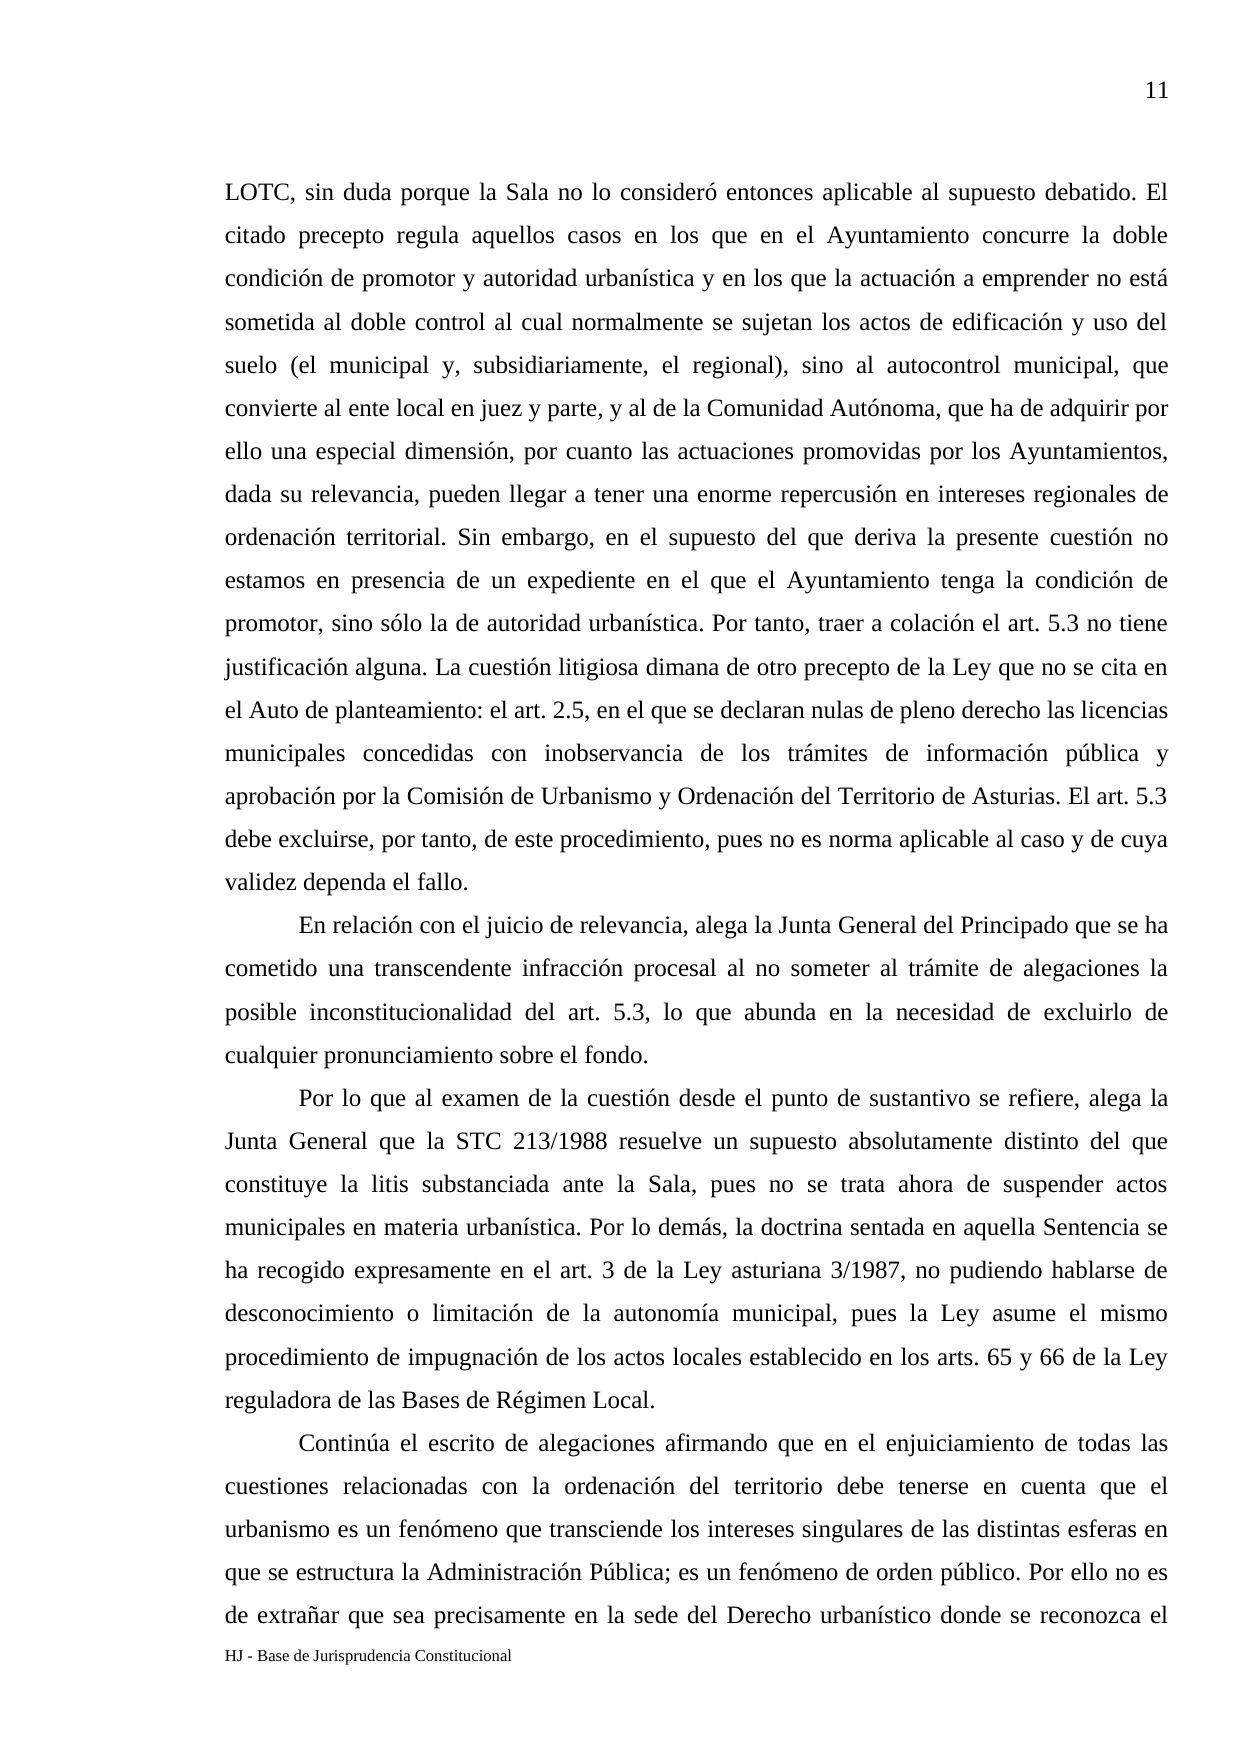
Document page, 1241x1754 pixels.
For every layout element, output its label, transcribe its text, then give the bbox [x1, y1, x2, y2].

text En relación con el juicio de relevancia, alega la Junta General del Principado que se ha cometido una transcendente infracción procesal al no someter al trámite de alegaciones la posible inconstitucionalidad del art. 5.3, lo que abunda en la necesidad de excluirlo de cualquier pronunciamiento sobre el fondo. [224, 910, 1169, 1068]
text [224, 1428, 1169, 1629]
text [224, 177, 1169, 896]
text Por lo que al examen de la cuestión desde el punto de sustantivo se refiere, alega la Junta General que la STC 213/1988 resuelve un supuesto absolutamente distinto del que constituye la litis substanciada ante la Sala, pues no se trata ahora de suspender actos municipales en materia urbanística. Por lo demás, la doctrina sentada en aquella Sentencia se ha recogido expresamente en el art. 3 de la Ley asturiana 3/1987, no pudiendo hablarse de desconocimiento o limitación de la autonomía municipal, pues la Ley asume el mismo procedimiento de impugnación de los actos locales establecido en los arts. 65 y 66 de la Ley reguladora de las Bases de Régimen Local. [224, 1083, 1169, 1413]
